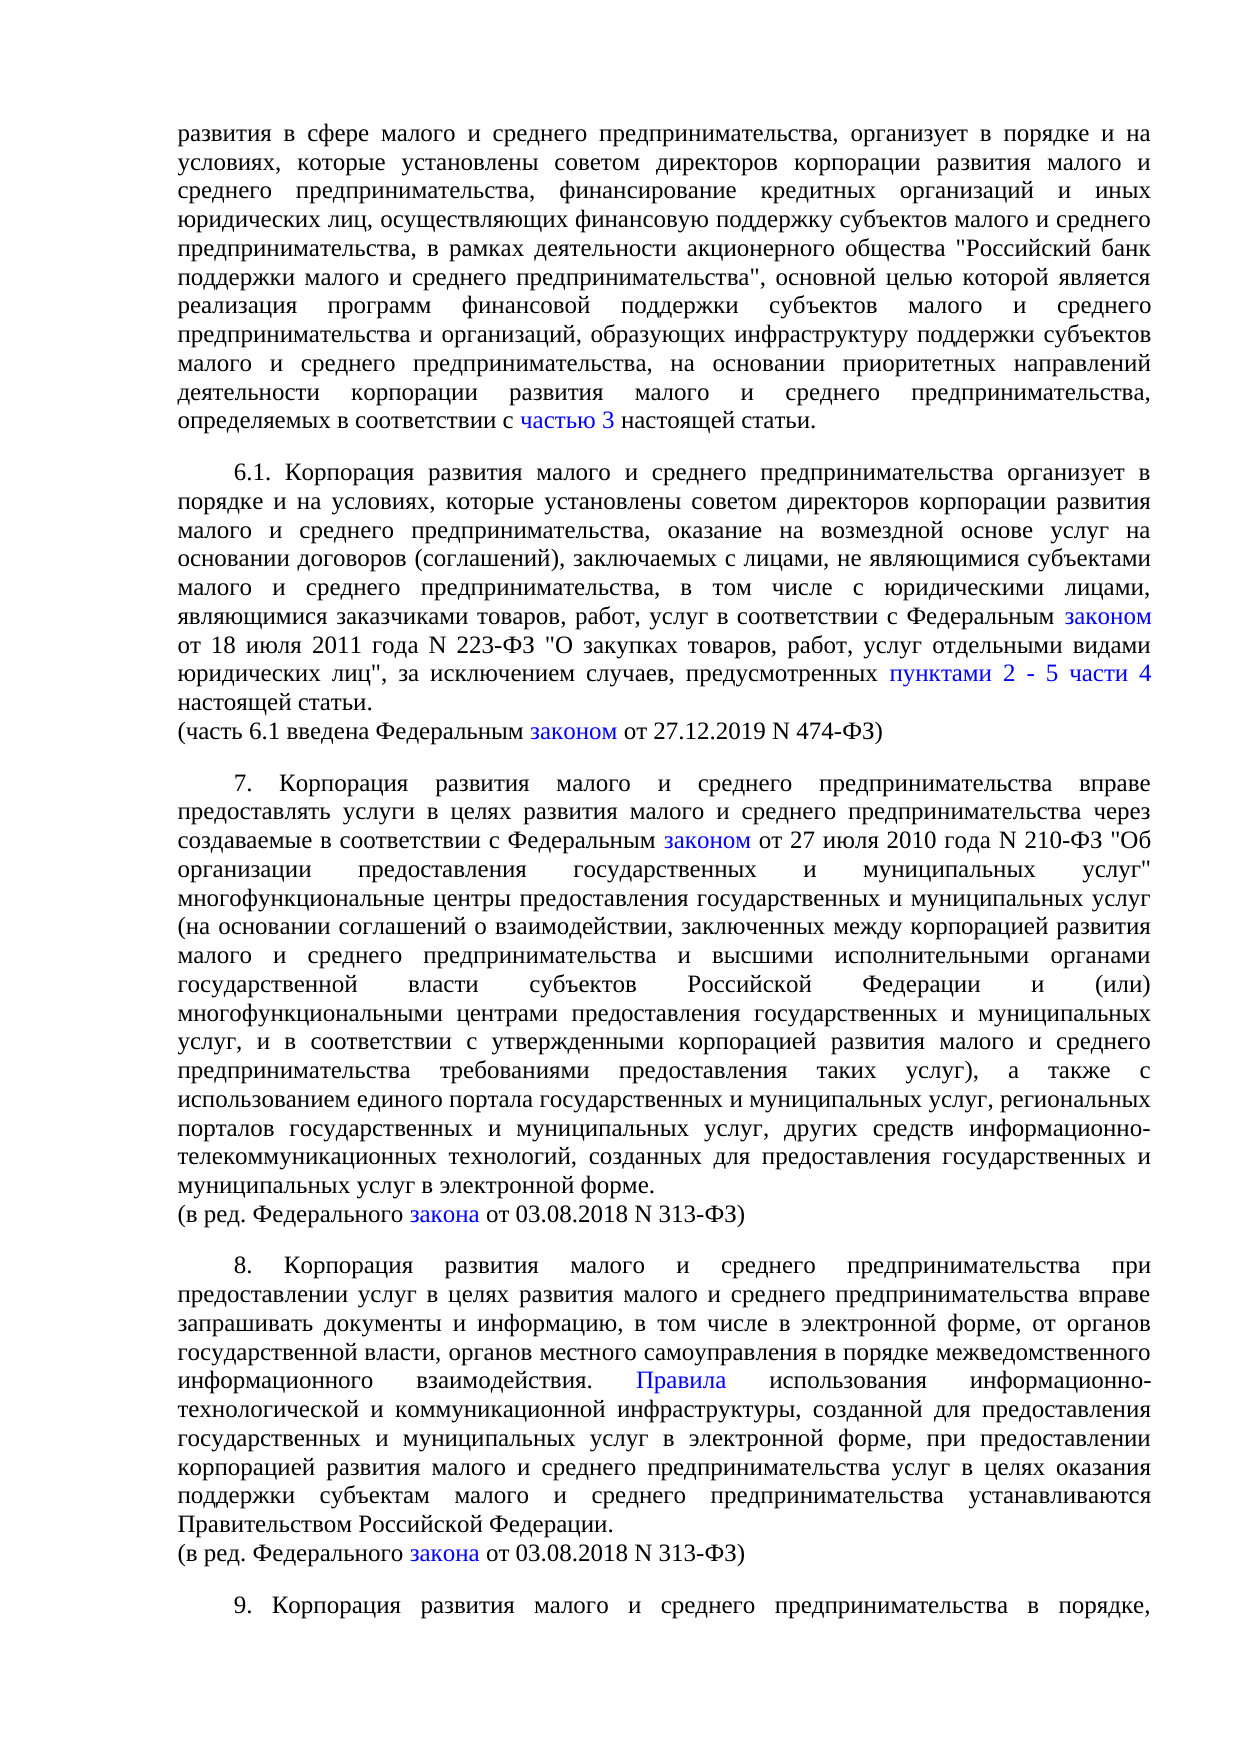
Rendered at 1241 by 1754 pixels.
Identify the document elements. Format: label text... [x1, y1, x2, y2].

text 6.1. Корпорация развития малого и среднего предпринимательства организует в порядке и на условиях, которые установлены советом директоров корпорации развития малого и среднего предпринимательства, оказание на возмездной основе услуг на основании договоров (соглашений), заключаемых с лицами, не являющимися субъектами малого и среднего предпринимательства, в том числе с юридическими лицами, являющимися заказчиками товаров, работ, услуг в соответствии с Федеральным законом от 18 июля 2011 года N 223-ФЗ "О закупках товаров, работ, услуг отдельными видами юридических лиц", за исключением случаев, предусмотренных пунктами 2 - 5 части 4 настоящей статьи. [177, 457, 1152, 716]
text (часть 6.1 введена Федеральным законом от 27.12.2019 N 474-ФЗ) [177, 716, 1152, 745]
text 7. Корпорация развития малого и среднего предпринимательства вправе предоставлять услуги в целях развития малого и среднего предпринимательства через создаваемые в соответствии с Федеральным законом от 27 июля 2010 года N 210-ФЗ "Об организации предоставления государственных и муниципальных услуг" многофункциональные центры предоставления государственных и муниципальных услуг (на основании соглашений о взаимодействии, заключенных между корпорацией развития малого и среднего предпринимательства и высшими исполнительными органами государственной власти субъектов Российской Федерации и (или) многофункциональными центрами предоставления государственных и муниципальных услуг, и в соответствии с утвержденными корпорацией развития малого и среднего предпринимательства требованиями предоставления таких услуг), а также с использованием единого портала государственных и муниципальных услуг, региональных порталов государственных и муниципальных услуг, других средств информационно-телекоммуникационных технологий, созданных для предоставления государственных и муниципальных услуг в электронной форме. [177, 768, 1152, 1199]
text (в ред. Федерального закона от 03.08.2018 N 313-ФЗ) [177, 1199, 1152, 1228]
text (в ред. Федерального закона от 03.08.2018 N 313-ФЗ) [177, 1538, 1152, 1567]
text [177, 1590, 1152, 1618]
text 8. Корпорация развития малого и среднего предпринимательства при предоставлении услуг в целях развития малого и среднего предпринимательства вправе запрашивать документы и информацию, в том числе в электронной форме, от органов государственной власти, органов местного самоуправления в порядке межведомственного информационного взаимодействия. Правила использования информационно-технологической и коммуникационной инфраструктуры, созданной для предоставления государственных и муниципальных услуг в электронной форме, при предоставлении корпорацией развития малого и среднего предпринимательства услуг в целях оказания поддержки субъектам малого и среднего предпринимательства устанавливаются Правительством Российской Федерации. [177, 1251, 1152, 1538]
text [177, 118, 1152, 434]
